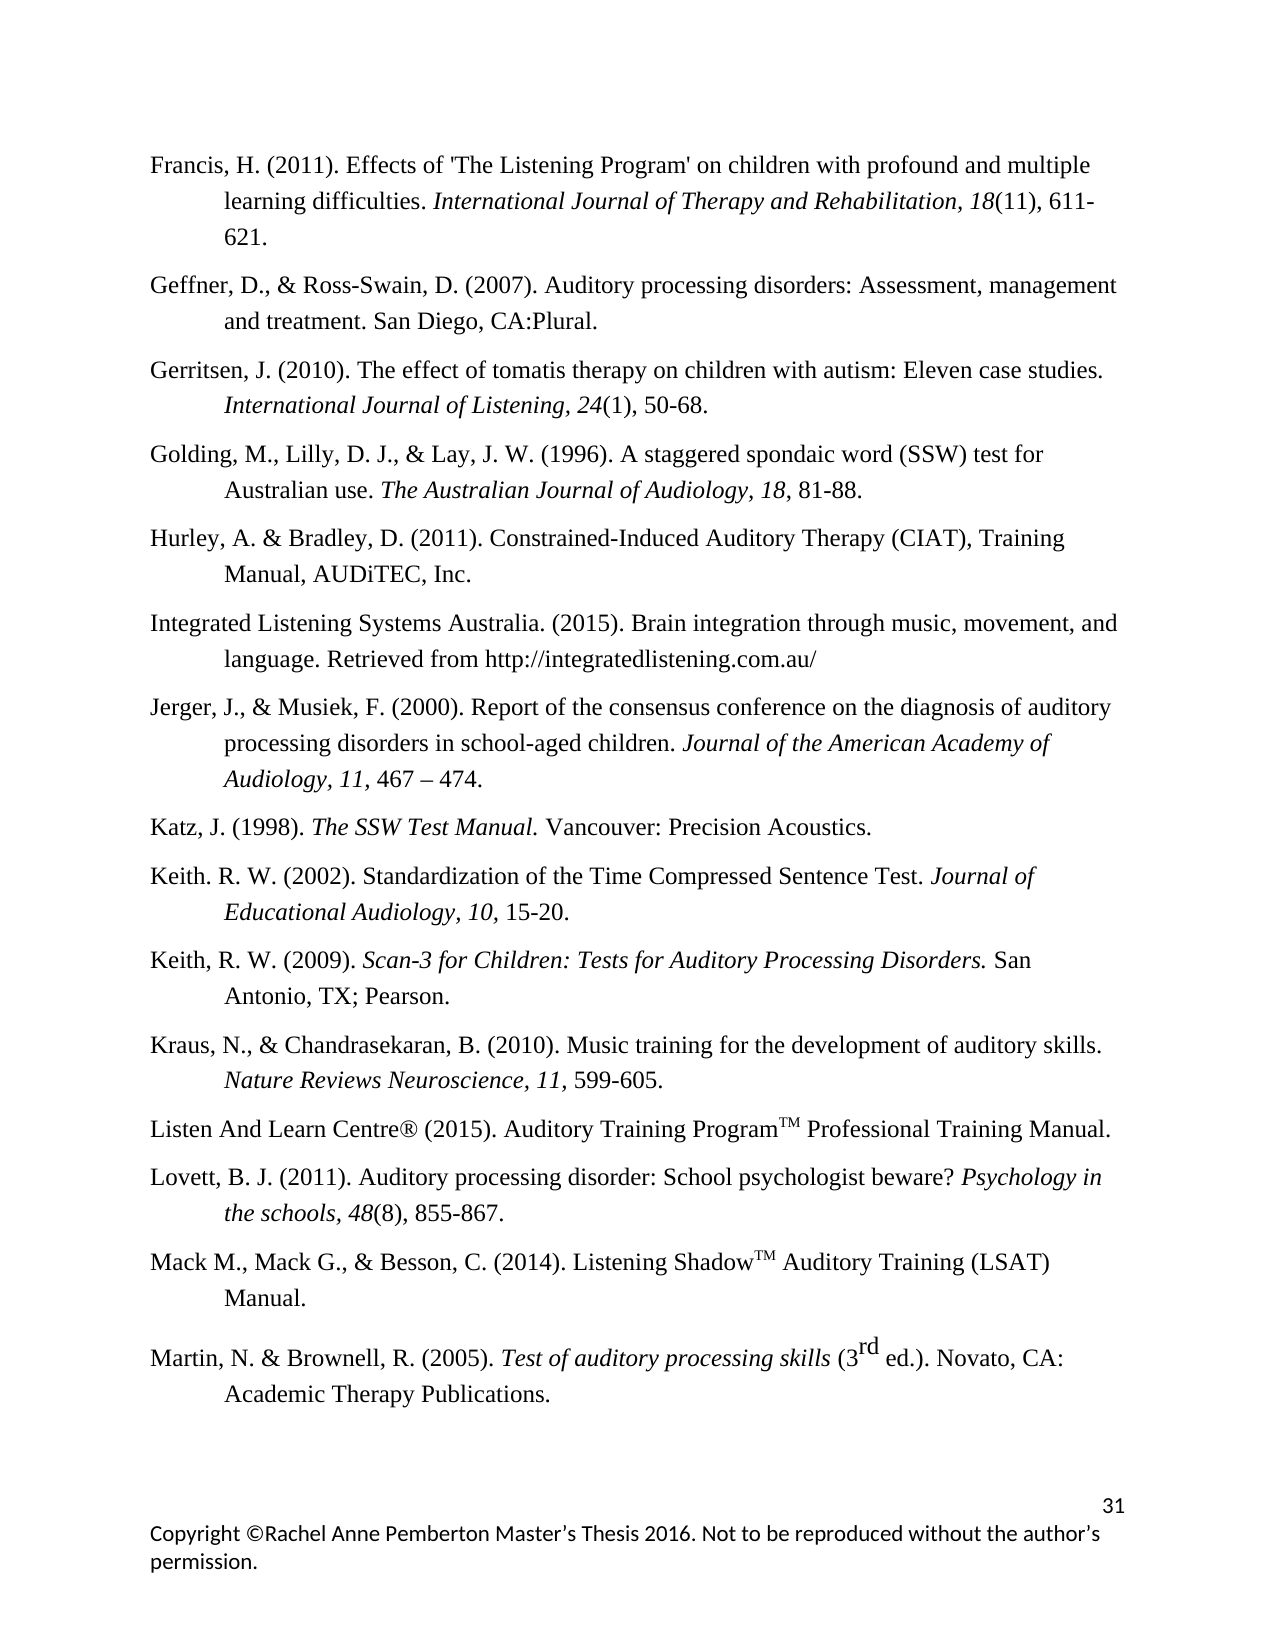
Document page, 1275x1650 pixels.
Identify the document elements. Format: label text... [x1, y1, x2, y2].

list Listen And Learn Centre® (2015). Auditory Training ProgramTM Professional Training Manual. [150, 1114, 1125, 1143]
list Francis, H. (2011). Effects of 'The Listening Program' on children with profound and multiple learning difficulties. International Journal of Therapy and Rehabilitation, 18(11), 611-621. [150, 150, 1125, 251]
text Lovett, B. J. (2011). Auditory processing disorder: School psychologist beware? Psychology in the schools, 48(8), 855-867. [150, 1162, 1125, 1227]
list Katz, J. (1998). The SSW Test Manual. Vancouver: Precision Acoustics. [150, 812, 1125, 841]
text Geffner, D., & Ross-Swain, D. (2007). Auditory processing disorders: Assessment, management and treatment. San Diego, CA:Plural. [150, 270, 1125, 335]
list Golding, M., Lilly, D. J., & Lay, J. W. (1996). A staggered spondaic word (SSW) test for Australian use. The Australian Journal of Audiology, 18, 81-88. [150, 439, 1125, 504]
list Integrated Listening Systems Australia. (2015). Brain integration through music, movement, and language. Retrieved from http://integratedlistening.com.au/ [150, 608, 1125, 672]
list Hurley, A. & Bradley, D. (2011). Constrained-Induced Auditory Therapy (CIAT), Training Manual, AUDiTEC, Inc. [150, 523, 1125, 588]
list Jerger, J., & Musiek, F. (2000). Report of the consensus conference on the diagnosis of auditory processing disorders in school-aged children. Journal of the American Academy of Audiology, 11, 467 – 474. [150, 692, 1125, 793]
text Mack M., Mack G., & Besson, C. (2014). Listening ShadowTM Auditory Training (LSAT) Manual. [150, 1247, 1125, 1312]
list Gerritsen, J. (2010). The effect of tomatis therapy on children with autism: Eleven case studies. International Journal of Listening, 24(1), 50-68. [150, 355, 1125, 419]
list Keith, R. W. (2009). Scan-3 for Children: Tests for Auditory Processing Disorders. San Antonio, TX; Pearson. [150, 945, 1125, 1010]
list Kraus, N., & Chandrasekaran, B. (2010). Music training for the development of auditory skills. Nature Reviews Neuroscience, 11, 599-605. [150, 1030, 1125, 1094]
list Keith. R. W. (2002). Standardization of the Time Compressed Sentence Test. Journal of Educational Audiology, 10, 15-20. [150, 861, 1125, 926]
text Martin, N. & Brownell, R. (2005). Test of auditory processing skills (3rd ed.). Novato, CA: Academic Therapy Publications. [150, 1331, 1125, 1408]
